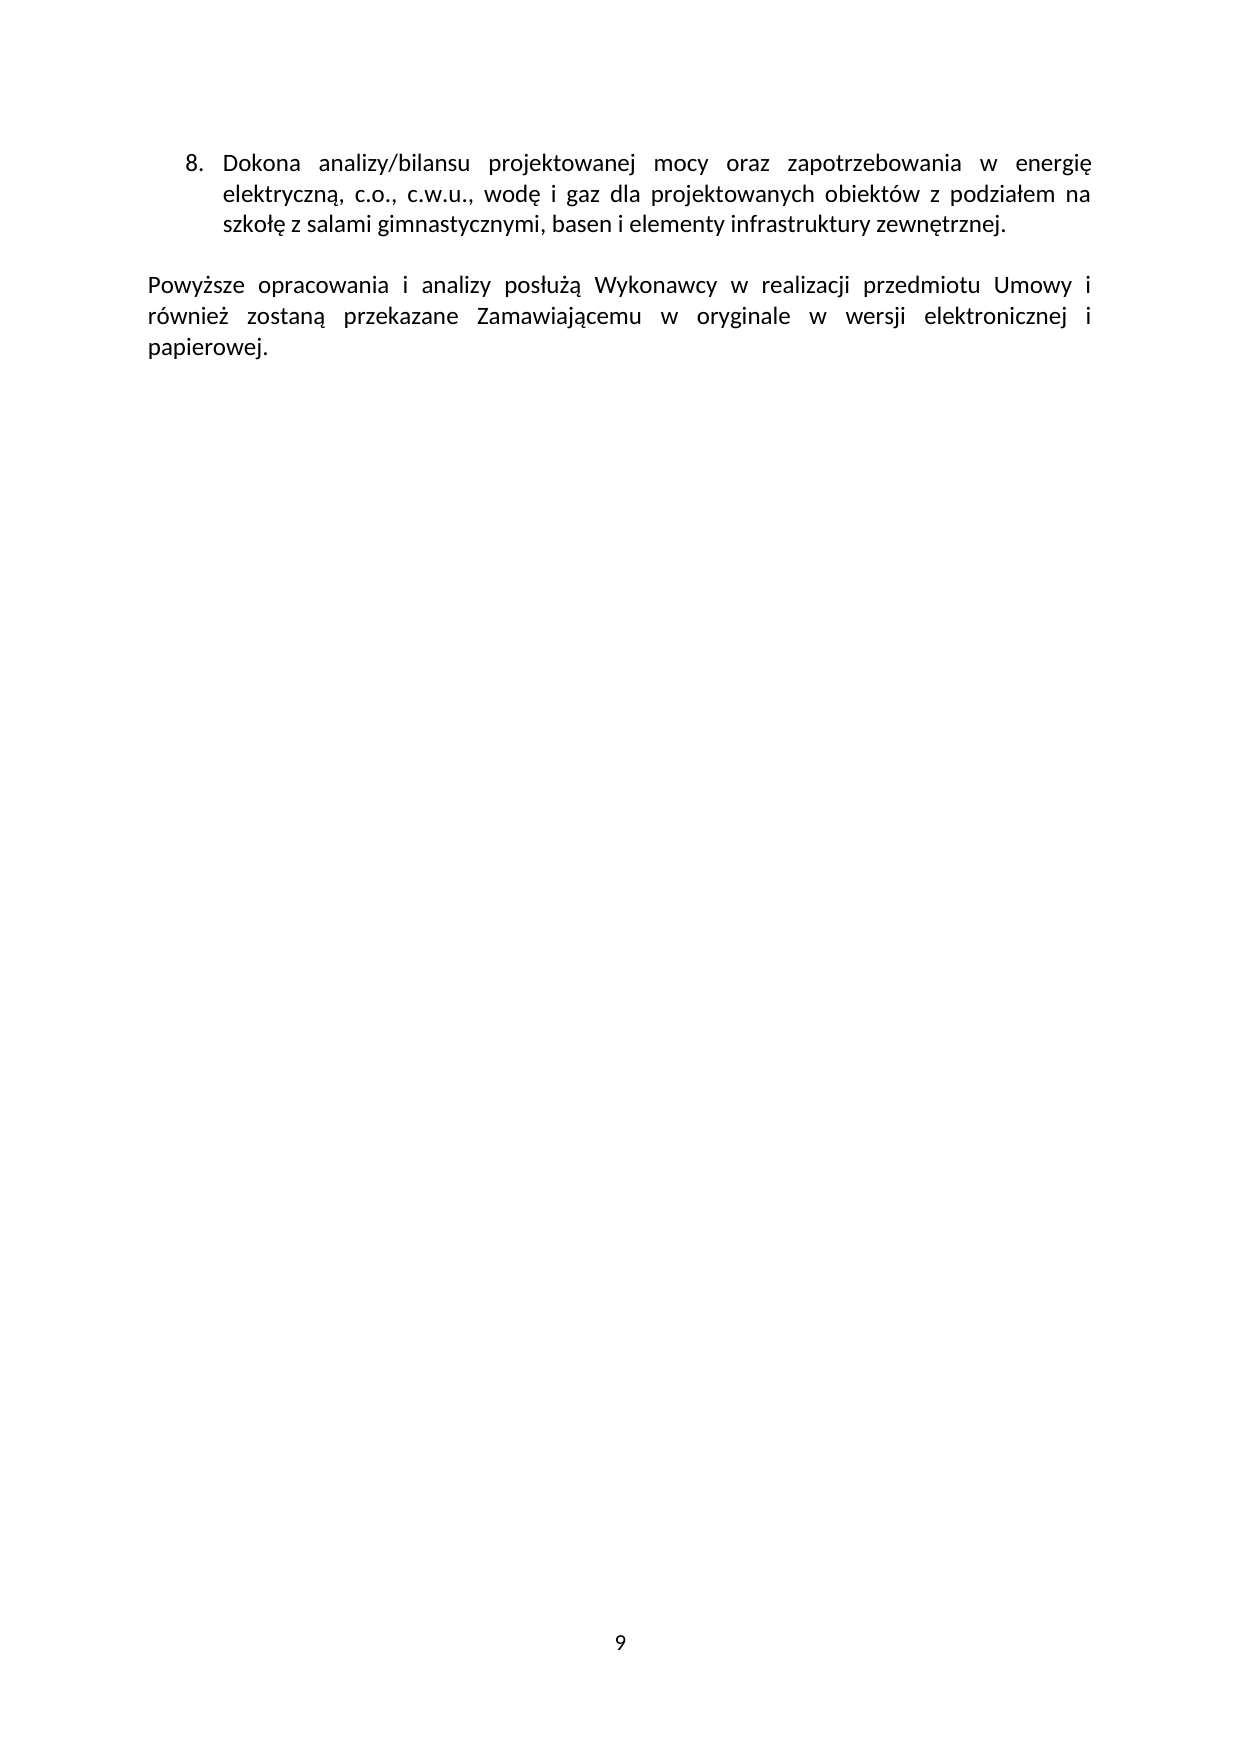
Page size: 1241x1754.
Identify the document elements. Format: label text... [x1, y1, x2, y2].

list Dokona analizy/bilansu projektowanej mocy oraz zapotrzebowania w energię elektryczną, c.o., c.w.u., wodę i gaz dla projektowanych obiektów z podziałem na szkołę z salami gimnastycznymi, basen i elementy infrastruktury zewnętrznej. [185, 148, 1093, 239]
text Powyższe opracowania i analizy posłużą Wykonawcy w realizacji przedmiotu Umowy i również zostaną przekazane Zamawiającemu w oryginale w wersji elektronicznej i papierowej. [148, 270, 1093, 361]
